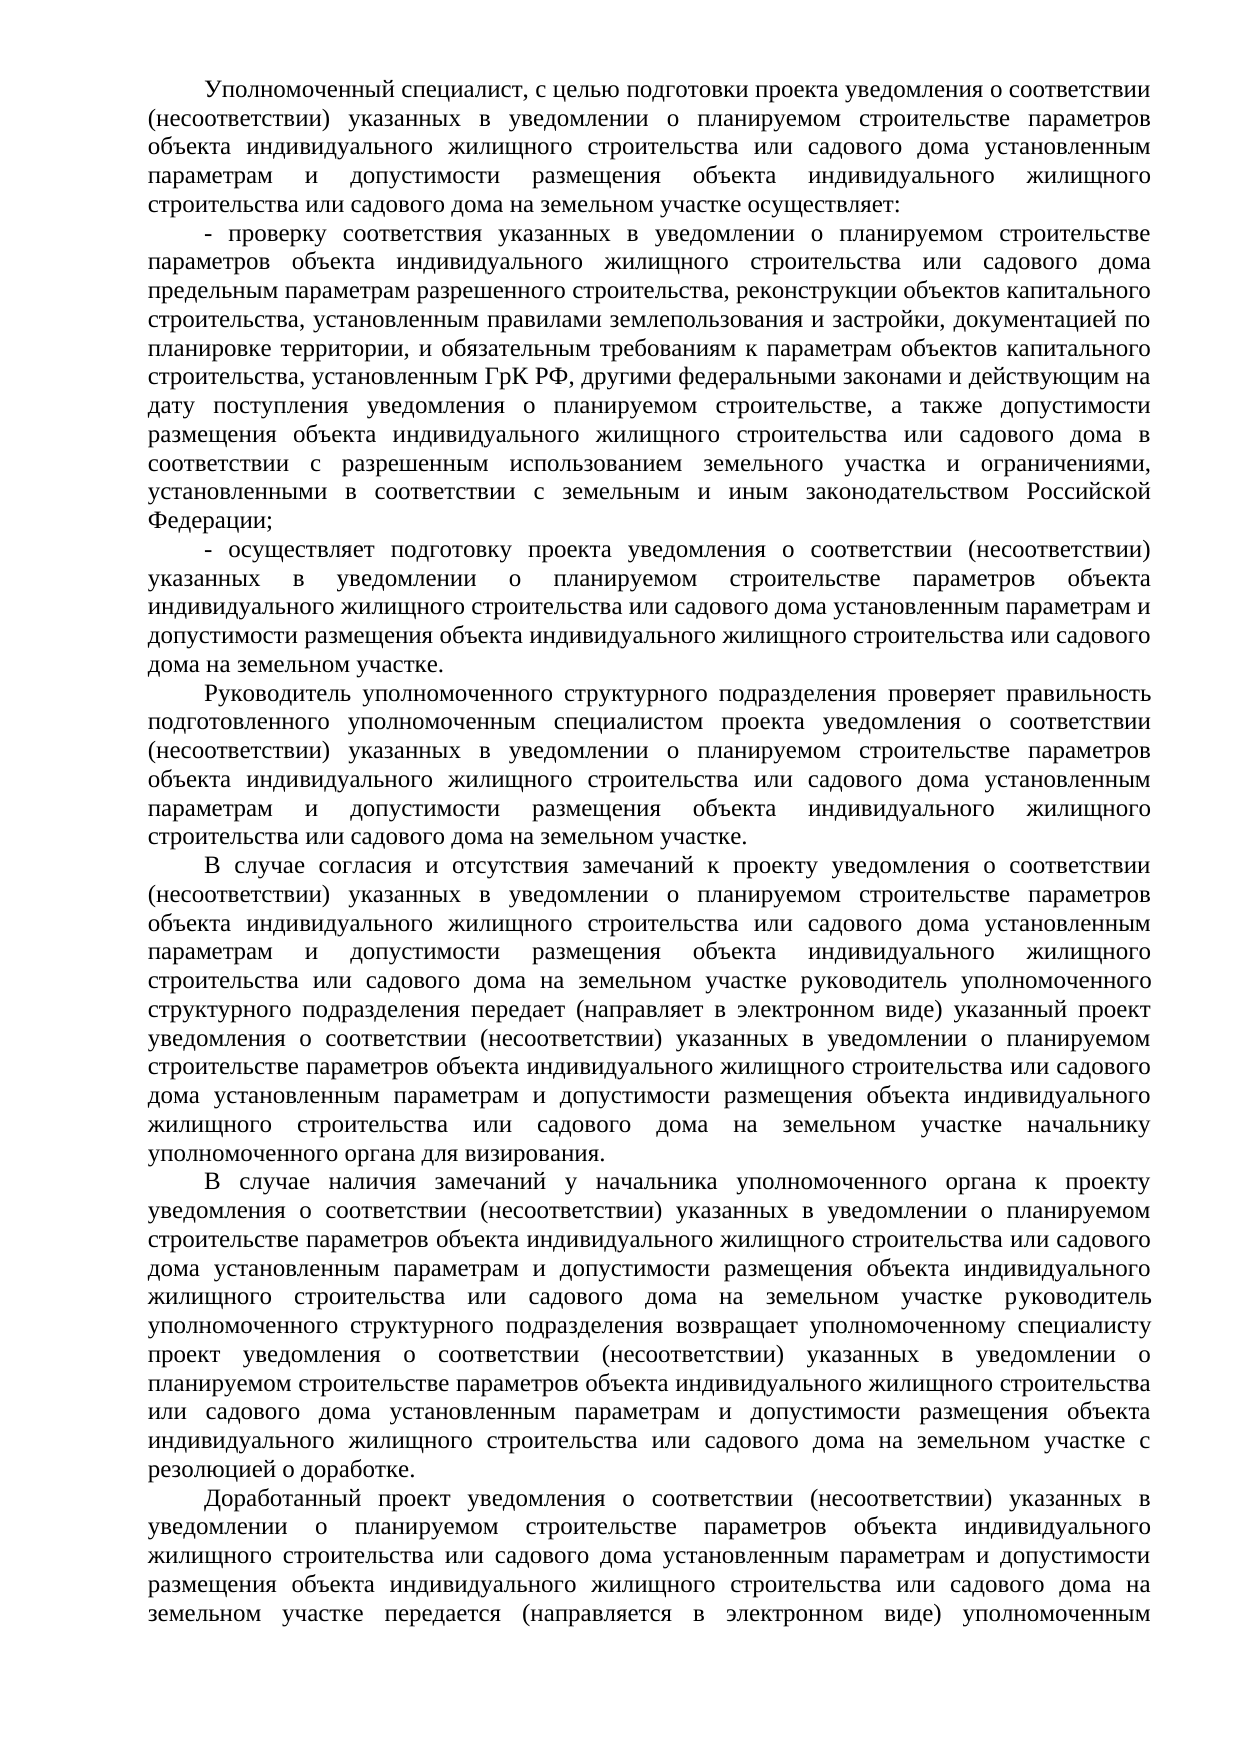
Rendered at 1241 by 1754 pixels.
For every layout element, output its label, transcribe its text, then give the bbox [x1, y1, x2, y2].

text В случае согласия и отсутствия замечаний к проекту уведомления о соответствии (несоответствии) указанных в уведомлении о планируемом строительстве параметров объекта индивидуального жилищного строительства или садового дома установленным параметрам и допустимости размещения объекта индивидуального жилищного строительства или садового дома на земельном участке руководитель уполномоченного структурного подразделения передает (направляет в электронном виде) указанный проект уведомления о соответствии (несоответствии) указанных в уведомлении о планируемом строительстве параметров объекта индивидуального жилищного строительства или садового дома установленным параметрам и допустимости размещения объекта индивидуального жилищного строительства или садового дома на земельном участке начальнику уполномоченного органа для визирования. [148, 850, 1152, 1166]
text В случае наличия замечаний у начальника уполномоченного органа к проекту уведомления о соответствии (несоответствии) указанных в уведомлении о планируемом строительстве параметров объекта индивидуального жилищного строительства или садового дома установленным параметрам и допустимости размещения объекта индивидуального жилищного строительства или садового дома на земельном участке руководитель уполномоченного структурного подразделения возвращает уполномоченному специалисту проект уведомления о соответствии (несоответствии) указанных в уведомлении о планируемом строительстве параметров объекта индивидуального жилищного строительства или садового дома установленным параметрам и допустимости размещения объекта индивидуального жилищного строительства или садового дома на земельном участке с резолюцией о доработке. [148, 1166, 1152, 1483]
text - осуществляет подготовку проекта уведомления о соответствии (несоответствии) указанных в уведомлении о планируемом строительстве параметров объекта индивидуального жилищного строительства или садового дома установленным параметрам и допустимости размещения объекта индивидуального жилищного строительства или садового дома на земельном участке. [148, 534, 1152, 678]
text Руководитель уполномоченного структурного подразделения проверяет правильность подготовленного уполномоченным специалистом проекта уведомления о соответствии (несоответствии) указанных в уведомлении о планируемом строительстве параметров объекта индивидуального жилищного строительства или садового дома установленным параметрам и допустимости размещения объекта индивидуального жилищного строительства или садового дома на земельном участке. [148, 678, 1152, 850]
text - проверку соответствия указанных в уведомлении о планируемом строительстве параметров объекта индивидуального жилищного строительства или садового дома предельным параметрам разрешенного строительства, реконструкции объектов капитального строительства, установленным правилами землепользования и застройки, документацией по планировке территории, и обязательным требованиям к параметрам объектов капитального строительства, установленным ГрК РФ, другими федеральными законами и действующим на дату поступления уведомления о планируемом строительстве, а также допустимости размещения объекта индивидуального жилищного строительства или садового дома в соответствии с разрешенным использованием земельного участка и ограничениями, установленными в соответствии с земельным и иным законодательством Российской Федерации; [148, 218, 1152, 534]
text Уполномоченный специалист, с целью подготовки проекта уведомления о соответствии (несоответствии) указанных в уведомлении о планируемом строительстве параметров объекта индивидуального жилищного строительства или садового дома установленным параметрам и допустимости размещения объекта индивидуального жилищного строительства или садового дома на земельном участке осуществляет: [148, 74, 1152, 218]
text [148, 1483, 1152, 1626]
